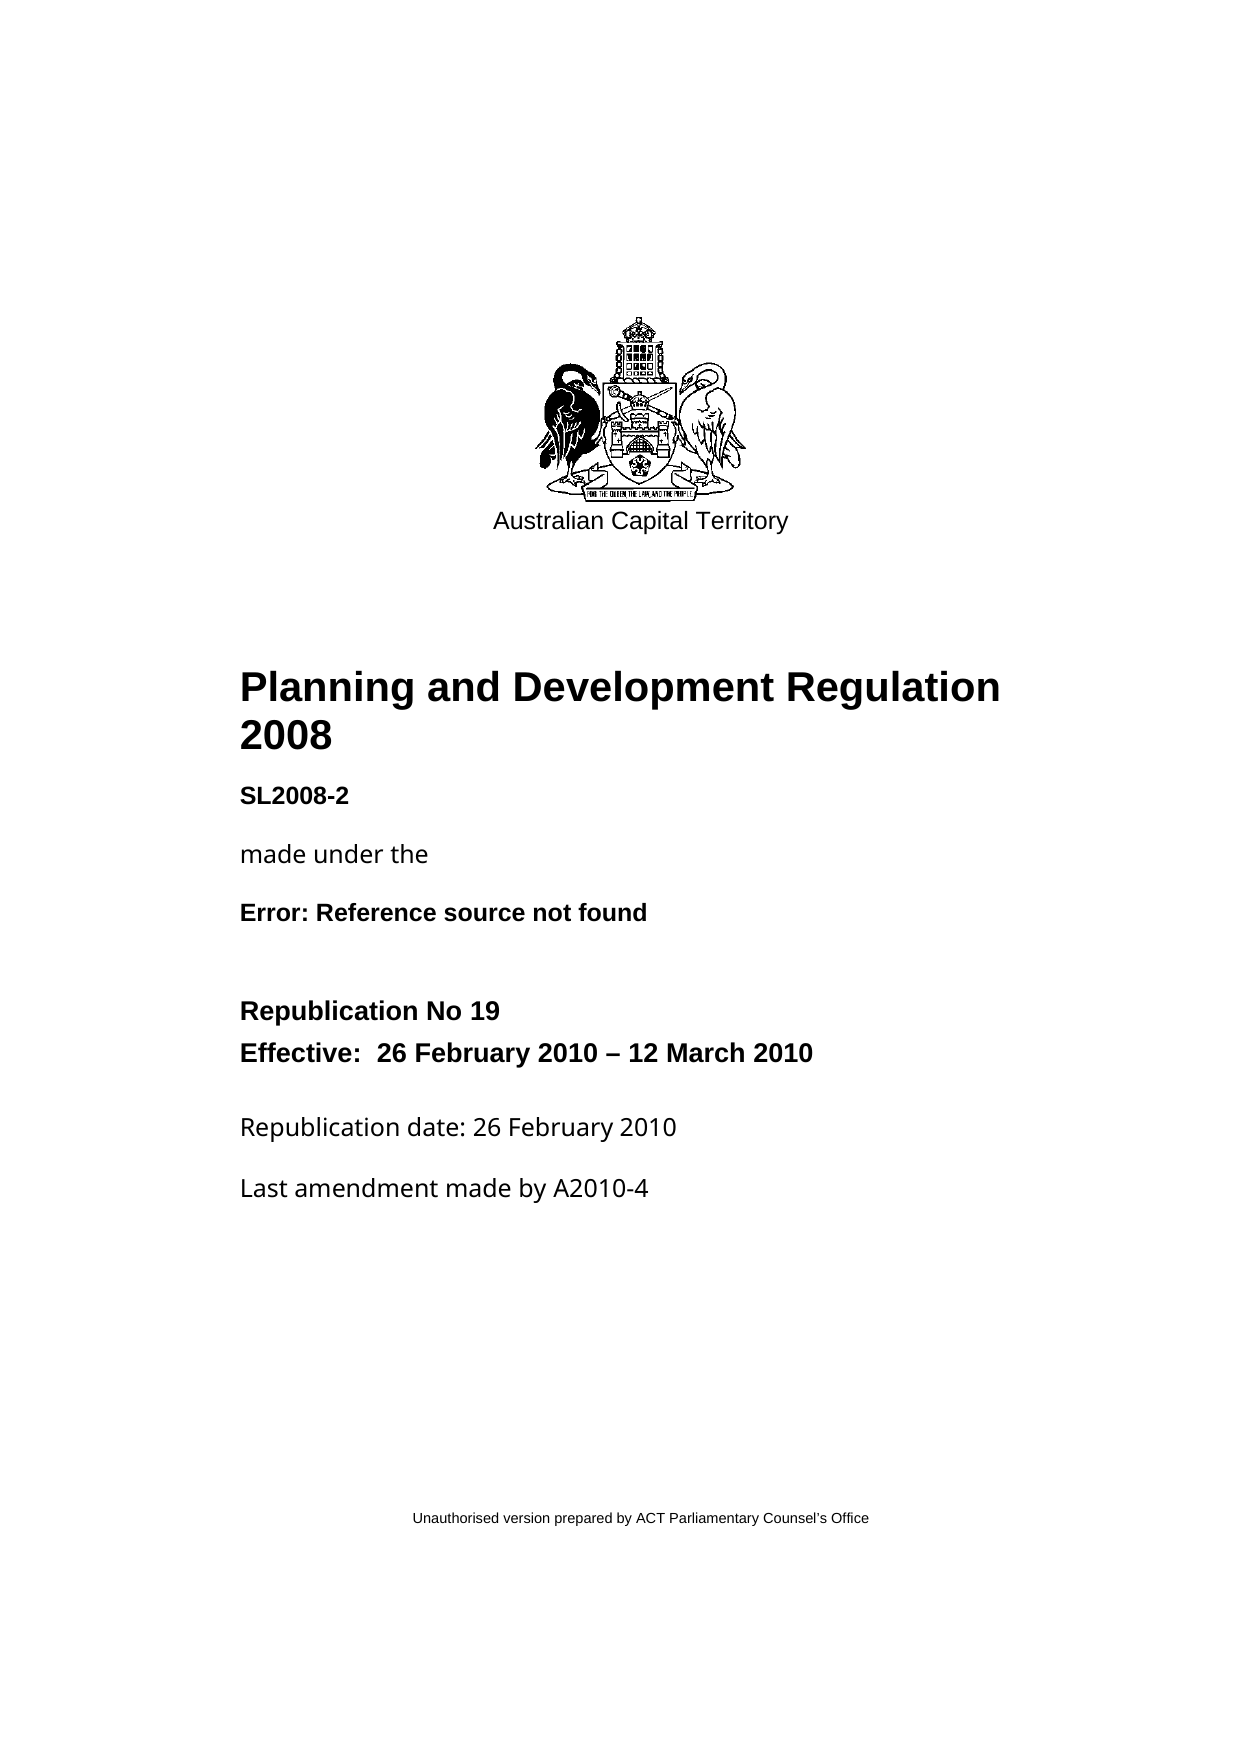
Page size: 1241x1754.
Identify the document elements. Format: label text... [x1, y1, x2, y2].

text Last amendment made by A2010-4 [239, 1171, 1042, 1205]
text Effective: 26 February 2010 – 12 March 2010 [239, 1037, 1042, 1068]
text Republication date: 26 February 2010 [239, 1110, 1042, 1144]
text Planning and Development Act 2007 [239, 898, 1042, 927]
picture [531, 312, 751, 507]
text made under the [239, 837, 1042, 871]
text Planning and Development Regulation 2008 [239, 662, 1042, 758]
text Republication No 19 [239, 995, 1042, 1027]
text SL2008-2 [239, 781, 1042, 809]
